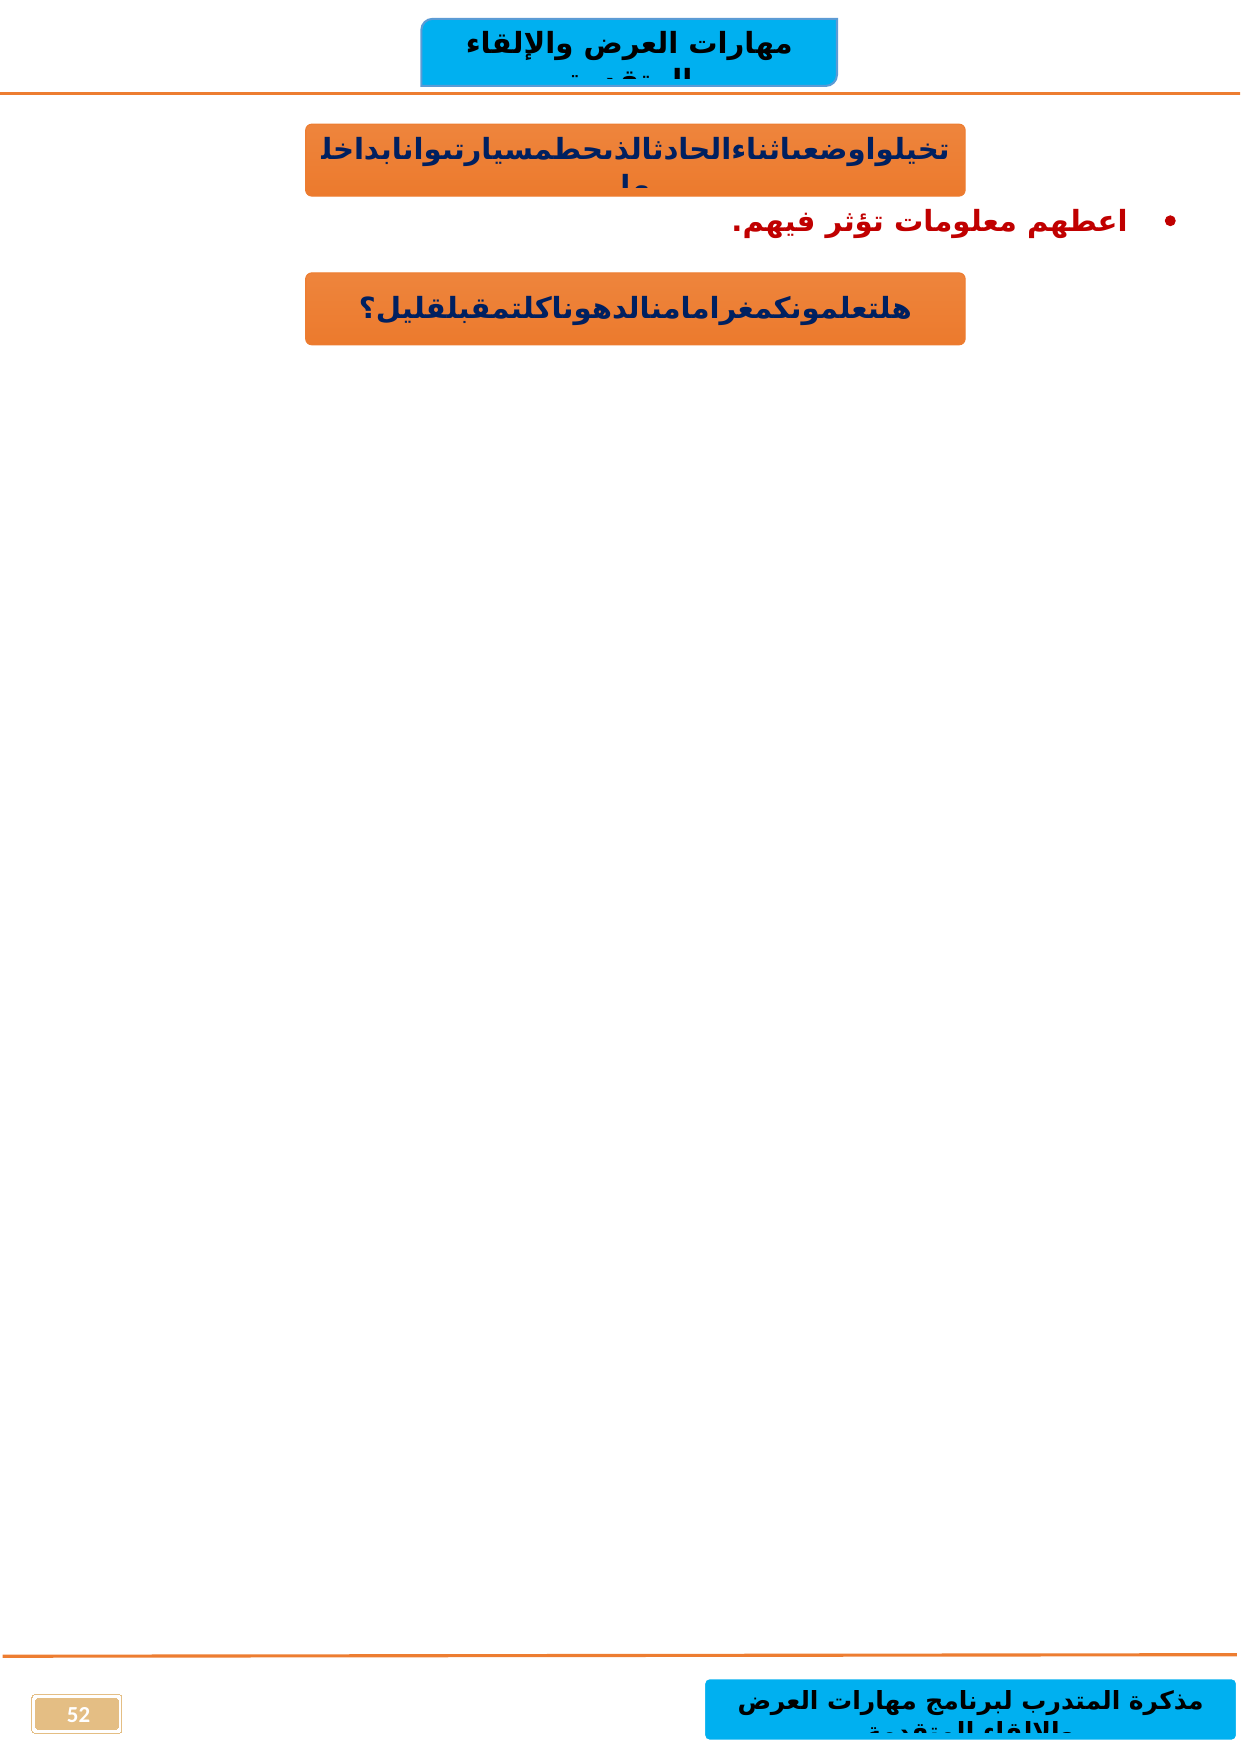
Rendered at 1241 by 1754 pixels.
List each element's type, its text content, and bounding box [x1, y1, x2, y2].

list اعطهم معلومات تؤثر فيهم. [75, 204, 1165, 238]
